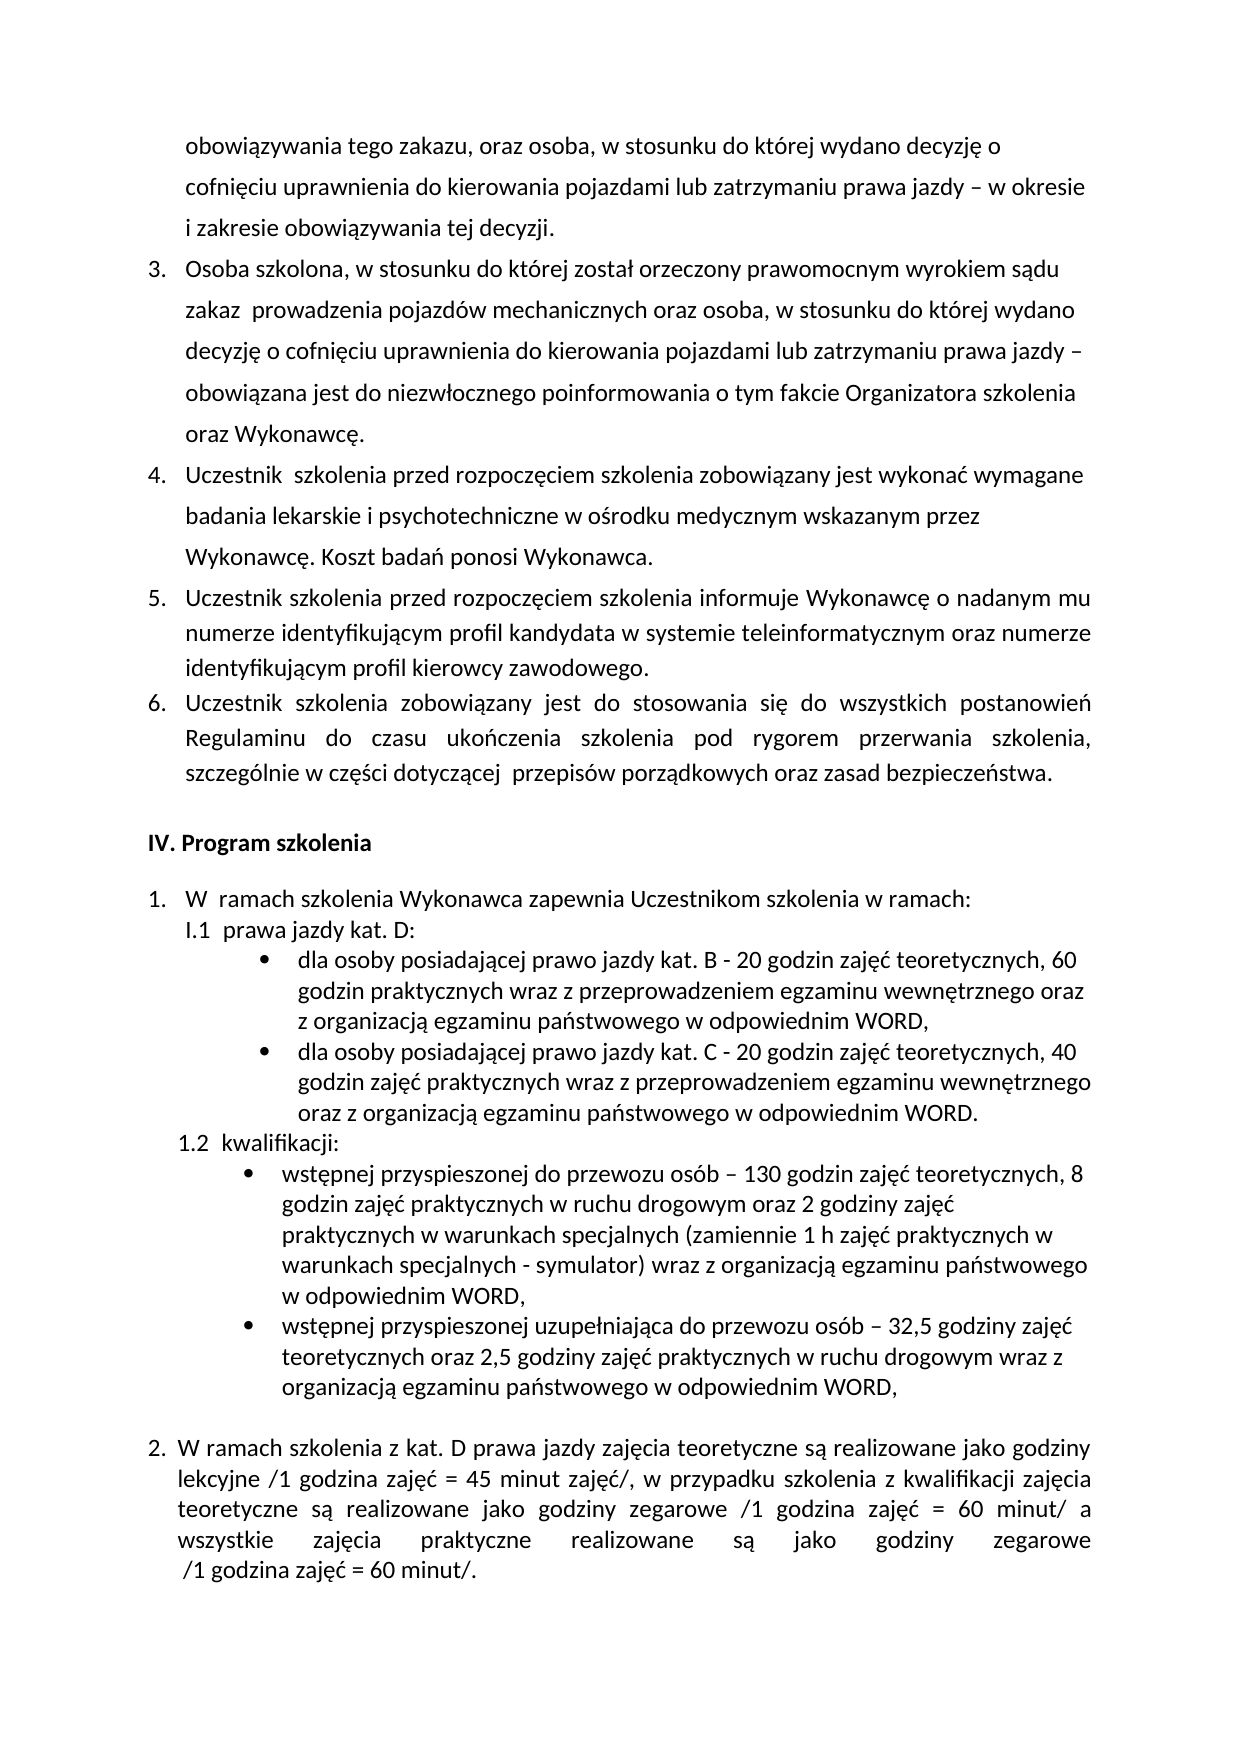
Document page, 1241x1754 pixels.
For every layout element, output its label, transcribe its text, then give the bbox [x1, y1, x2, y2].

list kwalifikacji: [177, 1127, 1093, 1158]
list wstępnej przyspieszonej do przewozu osób – 130 godzin zajęć teoretycznych, 8 godzin zajęć praktycznych w ruchu drogowym oraz 2 godziny zajęć praktycznych w warunkach specjalnych (zamiennie 1 h zajęć praktycznych w warunkach specjalnych - symulator) wraz z organizacją egzaminu państwowego w odpowiednim WORD, [244, 1158, 1093, 1311]
list W ramach szkolenia z kat. D prawa jazdy zajęcia teoretyczne są realizowane jako godziny lekcyjne /1 godzina zajęć = 45 minut zajęć/, w przypadku szkolenia z kwalifikacji zajęcia teoretyczne są realizowane jako godziny zegarowe /1 godzina zajęć = 60 minut/ a wszystkie zajęcia praktyczne realizowane są jako godziny zegarowe /1 godzina zajęć = 60 minut/. [148, 1433, 1093, 1585]
list Osoba szkolona, w stosunku do której został orzeczony prawomocnym wyrokiem sądu zakaz prowadzenia pojazdów mechanicznych oraz osoba, w stosunku do której wydano decyzję o cofnięciu uprawnienia do kierowania pojazdami lub zatrzymaniu prawa jazdy –obowiązana jest do niezwłocznego poinformowania o tym fakcie Organizatora szkolenia oraz Wykonawcę. [148, 253, 1093, 448]
list dla osoby posiadającej prawo jazdy kat. B - 20 godzin zajęć teoretycznych, 60 godzin praktycznych wraz z przeprowadzeniem egzaminu wewnętrznego oraz z organizacją egzaminu państwowego w odpowiednim WORD, [260, 944, 1093, 1036]
list Uczestnik szkolenia przed rozpoczęciem szkolenia informuje Wykonawcę o nadanym mu numerze identyfikującym profil kandydata w systemie teleinformatycznym oraz numerze identyfikującym profil kierowcy zawodowego. [148, 582, 1093, 683]
list Uczestnik szkolenia przed rozpoczęciem szkolenia zobowiązany jest wykonać wymagane badania lekarskie i psychotechniczne w ośrodku medycznym wskazanym przez Wykonawcę. Koszt badań ponosi Wykonawca. [148, 459, 1093, 572]
list Uczestnik szkolenia zobowiązany jest do stosowania się do wszystkich postanowień Regulaminu do czasu ukończenia szkolenia pod rygorem przerwania szkolenia, szczególnie w części dotyczącej przepisów porządkowych oraz zasad bezpieczeństwa. [148, 687, 1093, 788]
list wstępnej przyspieszonej uzupełniająca do przewozu osób – 32,5 godziny zajęć teoretycznych oraz 2,5 godziny zajęć praktycznych w ruchu drogowym wraz z organizacją egzaminu państwowego w odpowiednim WORD, [244, 1311, 1093, 1402]
list prawa jazdy kat. D: [185, 914, 1093, 944]
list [148, 130, 1093, 243]
list dla osoby posiadającej prawo jazdy kat. C - 20 godzin zajęć teoretycznych, 40 godzin zajęć praktycznych wraz z przeprowadzeniem egzaminu wewnętrznego oraz z organizacją egzaminu państwowego w odpowiednim WORD. [260, 1036, 1093, 1127]
text IV. Program szkolenia [148, 827, 1093, 858]
list W ramach szkolenia Wykonawca zapewnia Uczestnikom szkolenia w ramach: [148, 883, 1093, 914]
